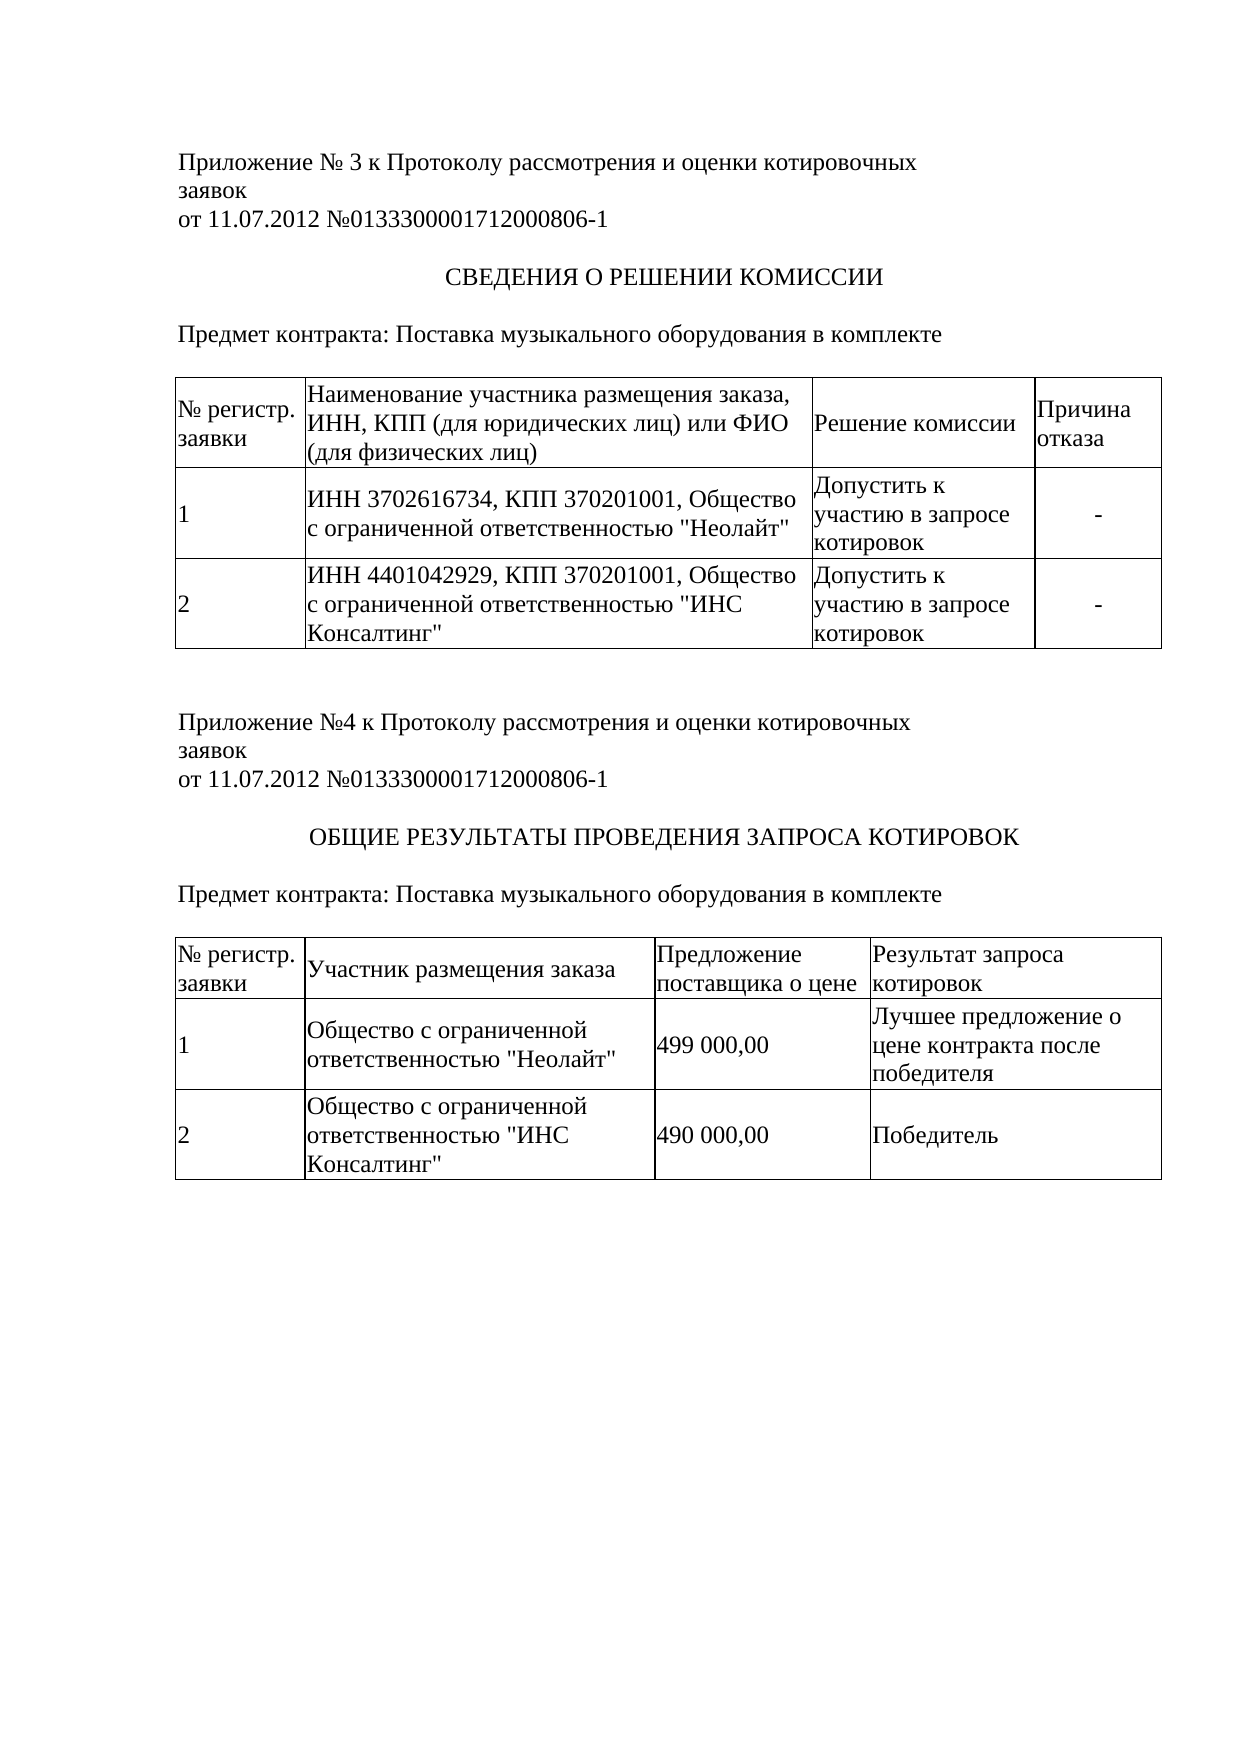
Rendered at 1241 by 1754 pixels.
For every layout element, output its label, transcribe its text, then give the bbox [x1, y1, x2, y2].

table_header Предложение поставщика о цене [656, 938, 870, 998]
table_cell 490 000,00 [656, 1090, 870, 1179]
table_cell Допустить к участию в запросе котировок [813, 468, 1034, 558]
table_header Участник размещения заказа [306, 938, 654, 998]
table_header Наименование участника размещения заказа, ИНН, КПП (для юридических лиц) или ФИО (для физических лиц) [306, 378, 812, 467]
table_cell - [1036, 559, 1161, 648]
table_cell ИНН 3702616734, КПП 370201001, Общество с ограниченной ответственностью "Неолайт" [306, 468, 812, 558]
text СВЕДЕНИЯ О РЕШЕНИИ КОМИССИИ [177, 262, 1152, 291]
table_cell 1 [176, 468, 305, 558]
table_header Приложение №4 к Протоколу рассмотрения и оценки котировочных заявок от 11.07.2012 №0133300001712000806-1 [178, 707, 986, 793]
table_cell Победитель [871, 1090, 1161, 1179]
table_header Решение комиссии [813, 378, 1034, 467]
table_cell 499 000,00 [656, 999, 870, 1089]
text Предмет контракта: Поставка музыкального оборудования в комплекте [177, 319, 1152, 348]
table_cell 2 [176, 1090, 304, 1179]
table_cell Лучшее предложение о цене контракта после победителя [871, 999, 1161, 1089]
table_header № регистр. заявки [176, 378, 305, 467]
table_header № регистр. заявки [176, 938, 304, 998]
table_header Причина отказа [1036, 378, 1161, 467]
table_cell Допустить к участию в запросе котировок [813, 559, 1034, 648]
table_cell ИНН 4401042929, КПП 370201001, Общество с ограниченной ответственностью "ИНС Консалтинг" [306, 559, 812, 648]
table_header Приложение № 3 к Протоколу рассмотрения и оценки котировочных заявок от 11.07.2012 №0133300001712000806-1 [178, 147, 992, 233]
table_cell 1 [176, 999, 304, 1089]
text ОБЩИЕ РЕЗУЛЬТАТЫ ПРОВЕДЕНИЯ ЗАПРОСА КОТИРОВОК [177, 822, 1152, 850]
table_cell - [1036, 468, 1161, 558]
table_cell Общество с ограниченной ответственностью "ИНС Консалтинг" [306, 1090, 654, 1179]
text Предмет контракта: Поставка музыкального оборудования в комплекте [177, 879, 1152, 908]
table_cell 2 [176, 559, 305, 648]
table_cell Общество с ограниченной ответственностью "Неолайт" [306, 999, 654, 1089]
table_header Результат запроса котировок [871, 938, 1161, 998]
